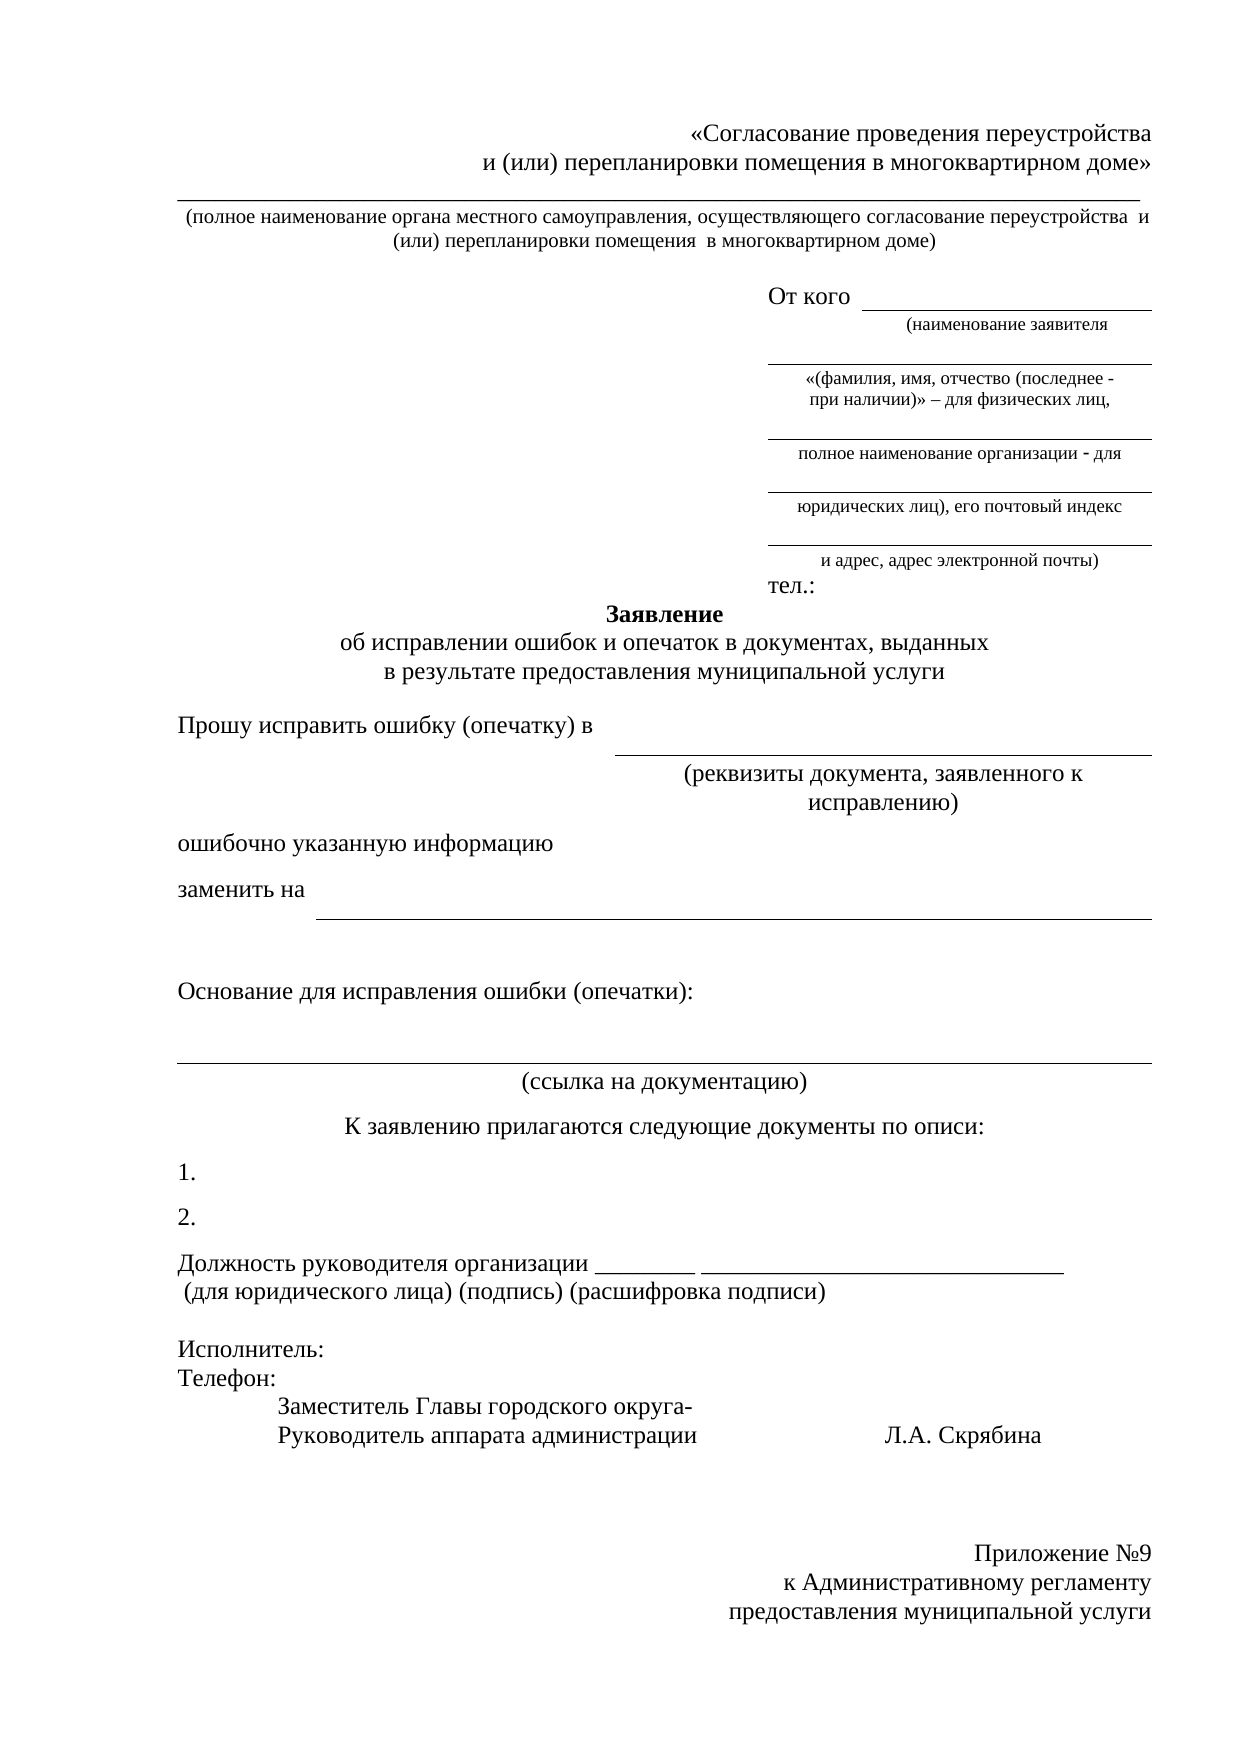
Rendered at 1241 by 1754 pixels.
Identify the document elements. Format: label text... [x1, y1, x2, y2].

text Телефон: [177, 1363, 1152, 1391]
text (полное наименование органа местного самоуправления, осуществляющего согласование переустройства и (или) перепланировки помещения в многоквартирном доме) [177, 204, 1152, 252]
text _____________________________________________________________________________ [177, 176, 1152, 204]
text (ссылка на документацию) [177, 1064, 1152, 1095]
text Приложение №9 [177, 1538, 1152, 1567]
text «(фамилия, имя, отчество (последнее - при наличии)» – для физических лиц, [768, 365, 1152, 410]
text 1. [177, 1157, 1152, 1186]
text предоставления муниципальной услуги [177, 1596, 1152, 1625]
text «Согласование проведения переустройства [177, 118, 1152, 147]
text (для юридического лица) (подпись) (расшифровка подписи) [177, 1276, 1152, 1305]
text Руководитель аппарата администрации Л.А. Скрябина [177, 1420, 1149, 1449]
text 2. [177, 1202, 1152, 1231]
text полное наименование организации для [768, 440, 1152, 463]
text (наименование заявителя [862, 311, 1152, 335]
text Должность руководителя организации ________ _____________________________ [177, 1248, 1152, 1276]
text и адрес, адрес электронной почты) [768, 546, 1152, 570]
text От кого [768, 281, 1152, 310]
text Основание для исправления ошибки (опечатки): [177, 976, 1152, 1005]
text К заявлению прилагаются следующие документы по описи: [177, 1108, 1152, 1140]
text и (или) перепланировки помещения в многоквартирном доме» [177, 147, 1152, 176]
text тел.: [768, 570, 1152, 599]
text Заместитель Главы городского округа- [177, 1391, 1149, 1420]
text (реквизиты документа, заявленного к исправлению) [615, 756, 1152, 816]
text об исправлении ошибок и опечаток в документах, выданных в результате предоставления муниципальной услуги [177, 627, 1152, 685]
text ошибочно указанную информацию [177, 828, 1152, 857]
text к Административному регламенту [177, 1567, 1152, 1596]
text юридических лиц), его почтовый индекс [768, 493, 1152, 517]
text Прошу исправить ошибку (опечатку) в [177, 710, 1152, 739]
text заменить на [177, 874, 1152, 903]
text Заявление [177, 599, 1152, 627]
text Исполнитель: [177, 1334, 1152, 1363]
